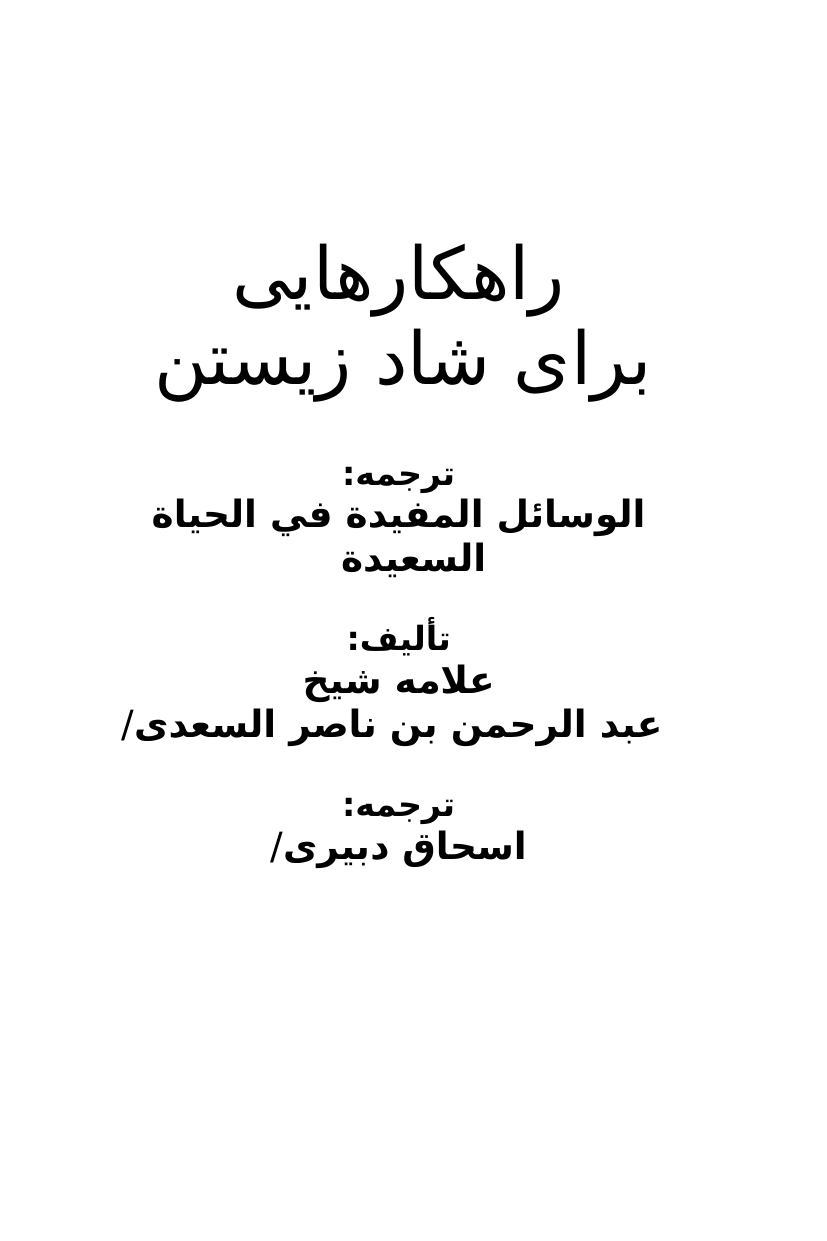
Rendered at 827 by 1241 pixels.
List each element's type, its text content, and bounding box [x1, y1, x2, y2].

text راهکارهایی [89, 232, 738, 316]
text برای شاد زیستن [89, 316, 738, 401]
text ترجمه: [89, 786, 738, 824]
text عبد الرحمن بن ناصر السعدی/ [89, 702, 738, 746]
text الوسائل المفیدة في الحیاة السعیدة [89, 493, 738, 580]
text تألیف: [89, 620, 738, 659]
text علامه شیخ [89, 659, 738, 702]
text اسحاق دبیری/ [89, 824, 738, 868]
text ترجمه: [89, 454, 738, 493]
